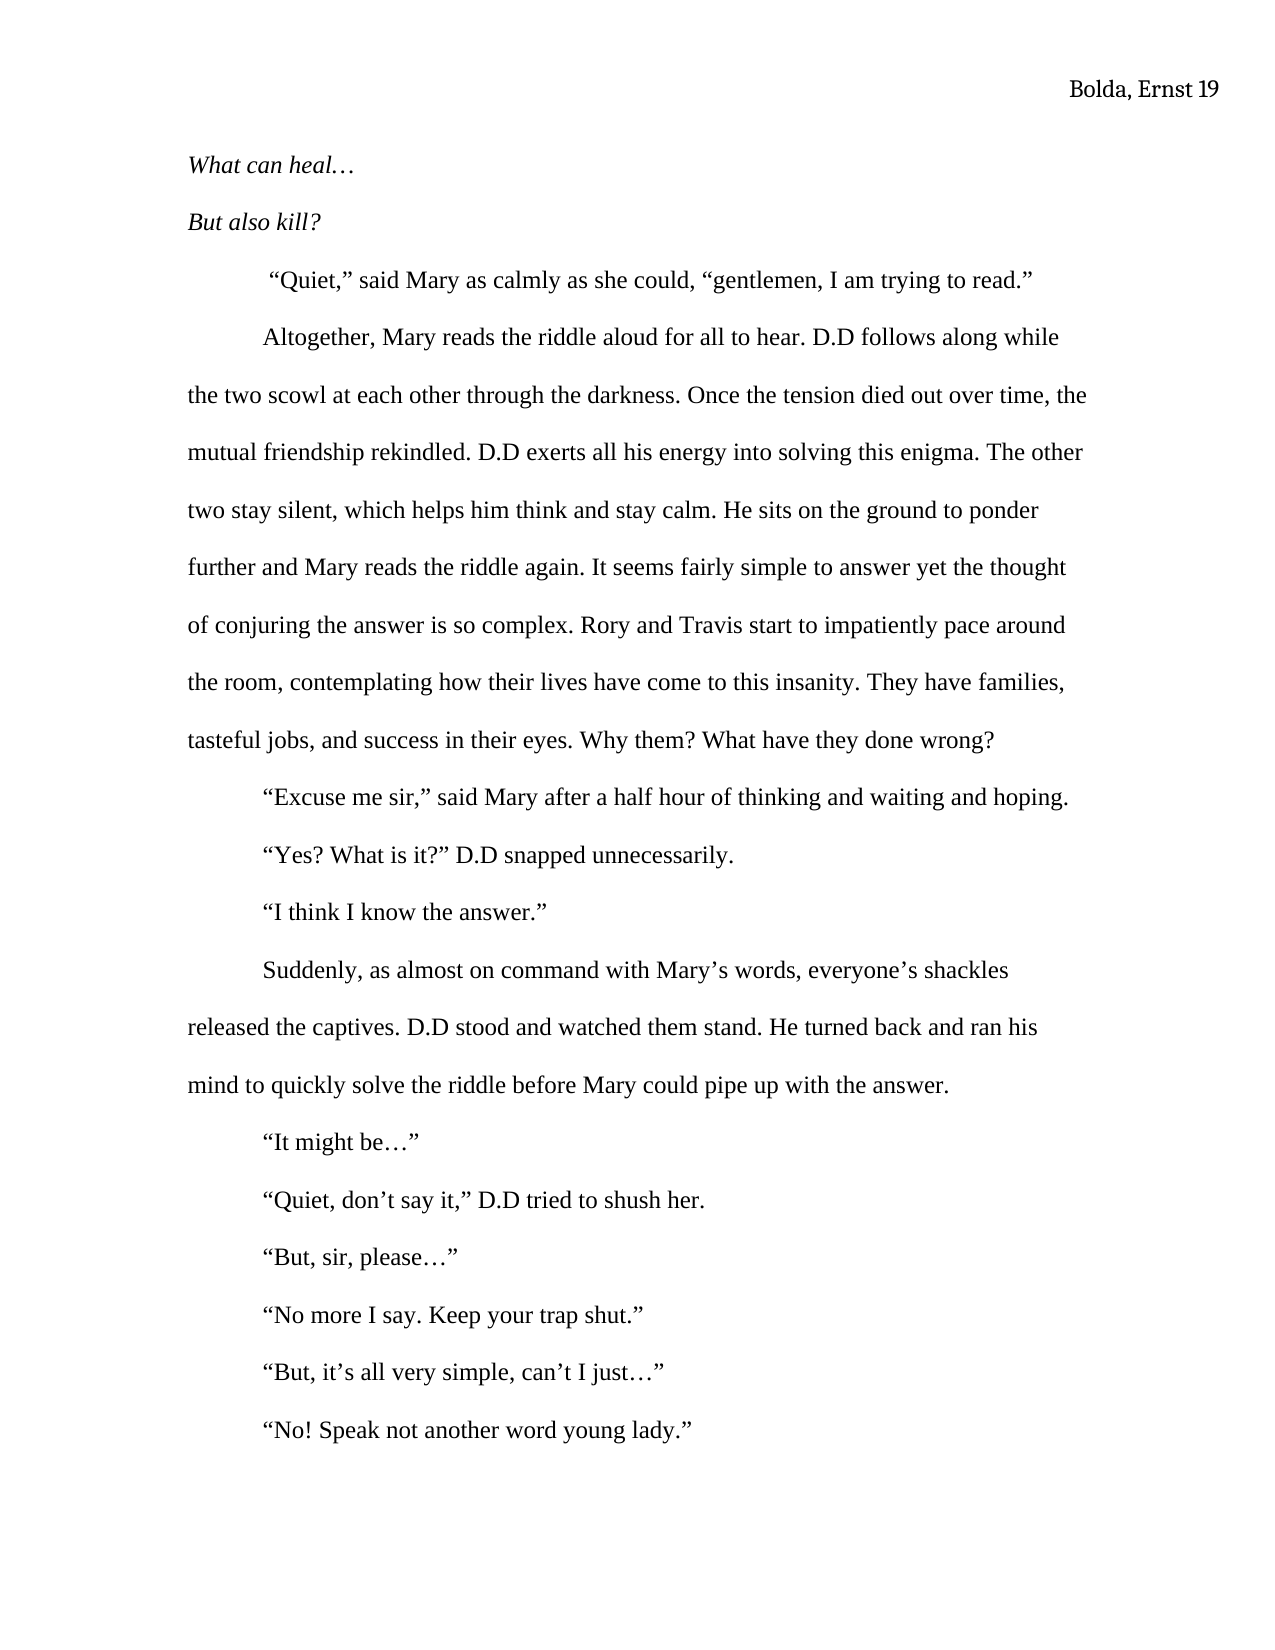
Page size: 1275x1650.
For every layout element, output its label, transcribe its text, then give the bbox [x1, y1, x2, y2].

text “No more I say. Keep your trap shut.” [187, 1300, 1087, 1329]
text “But, sir, please…” [187, 1242, 1087, 1271]
text “It might be…” [187, 1127, 1087, 1156]
text “But, it’s all very simple, can’t I just…” [187, 1357, 1087, 1386]
text “Quiet,” said Mary as calmly as she could, “gentlemen, I am trying to read.” [187, 265, 1087, 294]
text “Quiet, don’t say it,” D.D tried to shush her. [187, 1185, 1087, 1214]
text “I think I know the answer.” [187, 897, 1087, 926]
text “No! Speak not another word young lady.” [187, 1415, 1087, 1444]
text “Yes? What is it?” D.D snapped unnecessarily. [187, 840, 1087, 869]
text Suddenly, as almost on command with Mary’s words, everyone’s shackles released the captives. D.D stood and watched them stand. He turned back and ran his mind to quickly solve the riddle before Mary could pipe up with the answer. [187, 955, 1087, 1099]
text What can heal… [187, 150, 1087, 179]
text “Excuse me sir,” said Mary after a half hour of thinking and waiting and hoping. [187, 782, 1087, 811]
text But also kill? [187, 207, 1087, 236]
text Altogether, Mary reads the riddle aloud for all to hear. D.D follows along while the two scowl at each other through the darkness. Once the tension died out over time, the mutual friendship rekindled. D.D exerts all his energy into solving this enigma. The other two stay silent, which helps him think and stay calm. He sits on the ground to ponder further and Mary reads the riddle again. It seems fairly simple to answer yet the thought of conjuring the answer is so complex. Rory and Travis start to impatiently pace around the room, contemplating how their lives have come to this insanity. They have families, tasteful jobs, and success in their eyes. Why them? What have they done wrong? [187, 322, 1087, 754]
